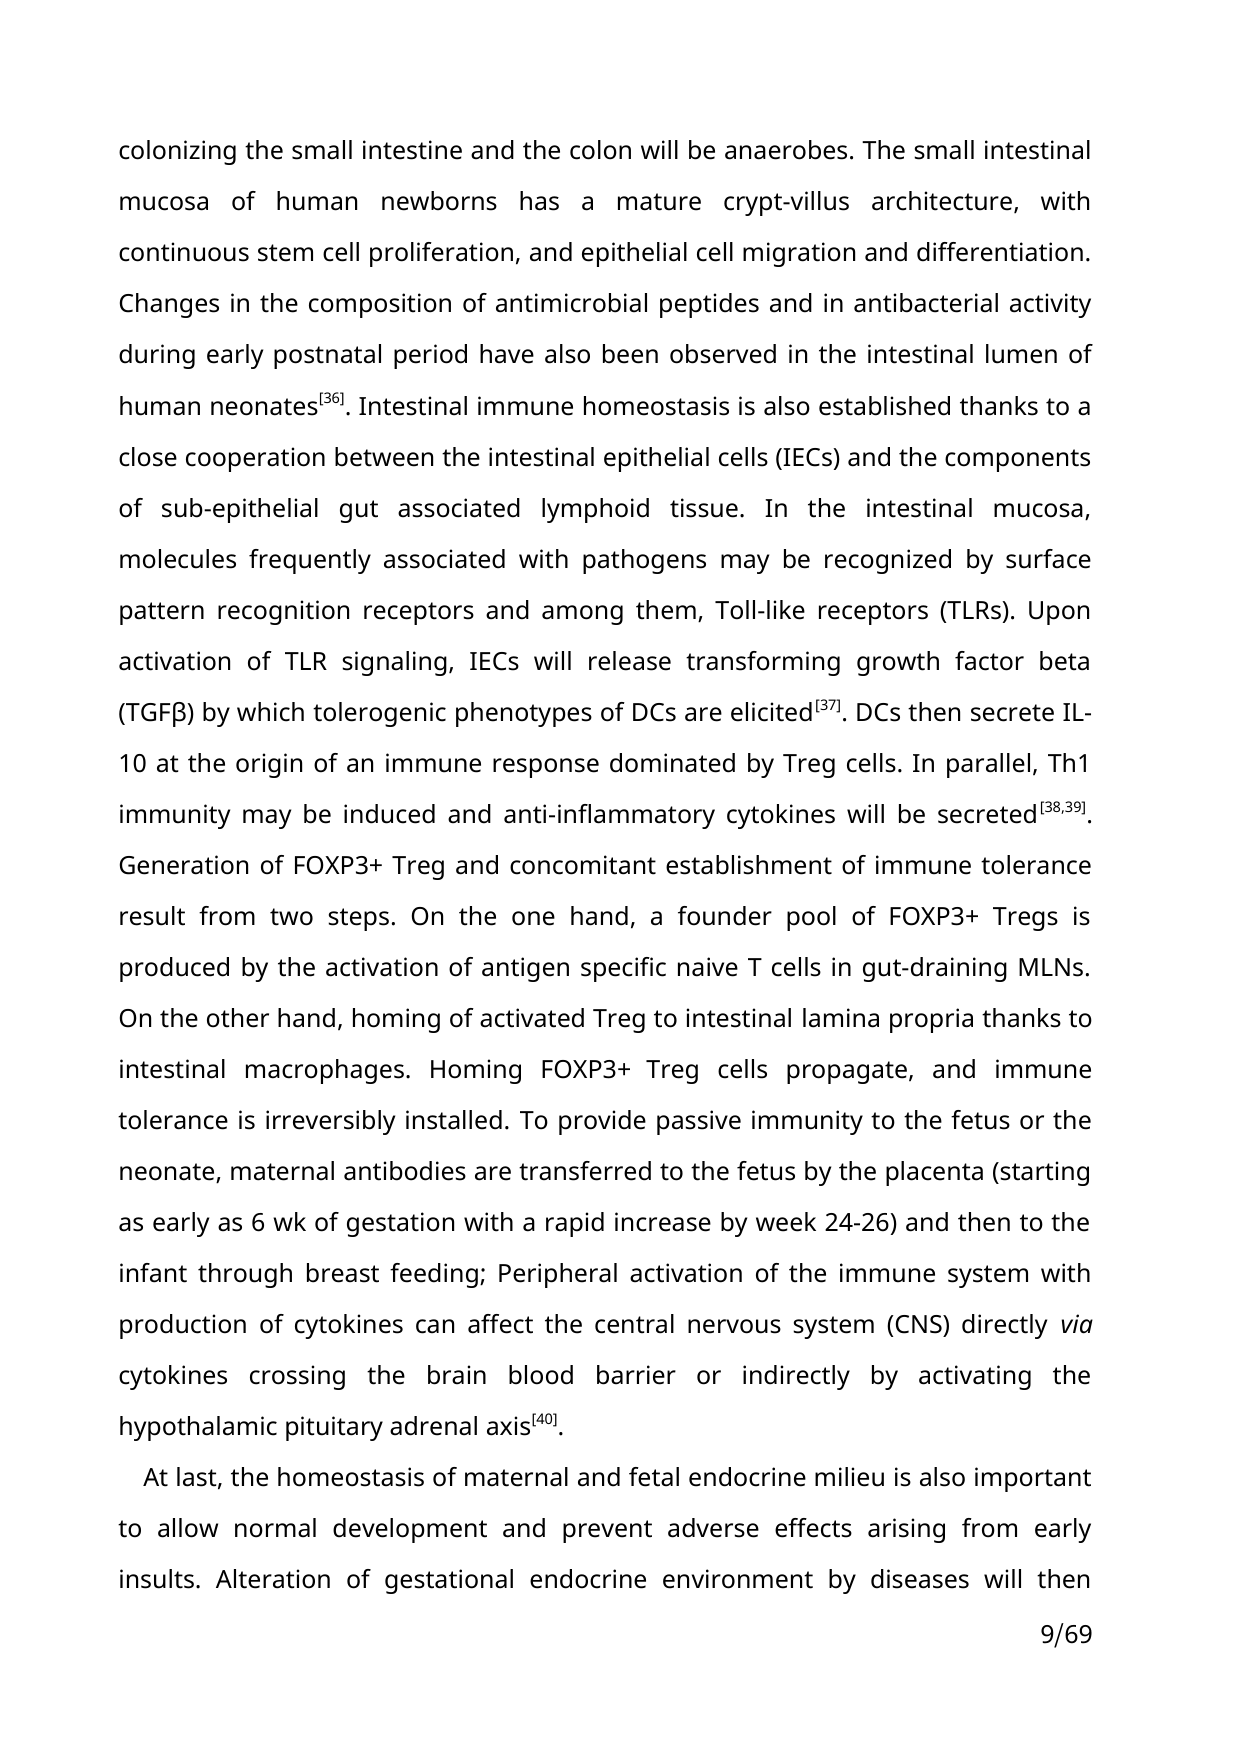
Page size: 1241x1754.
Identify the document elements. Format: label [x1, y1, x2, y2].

text [118, 1460, 1093, 1596]
text [118, 133, 1093, 1443]
